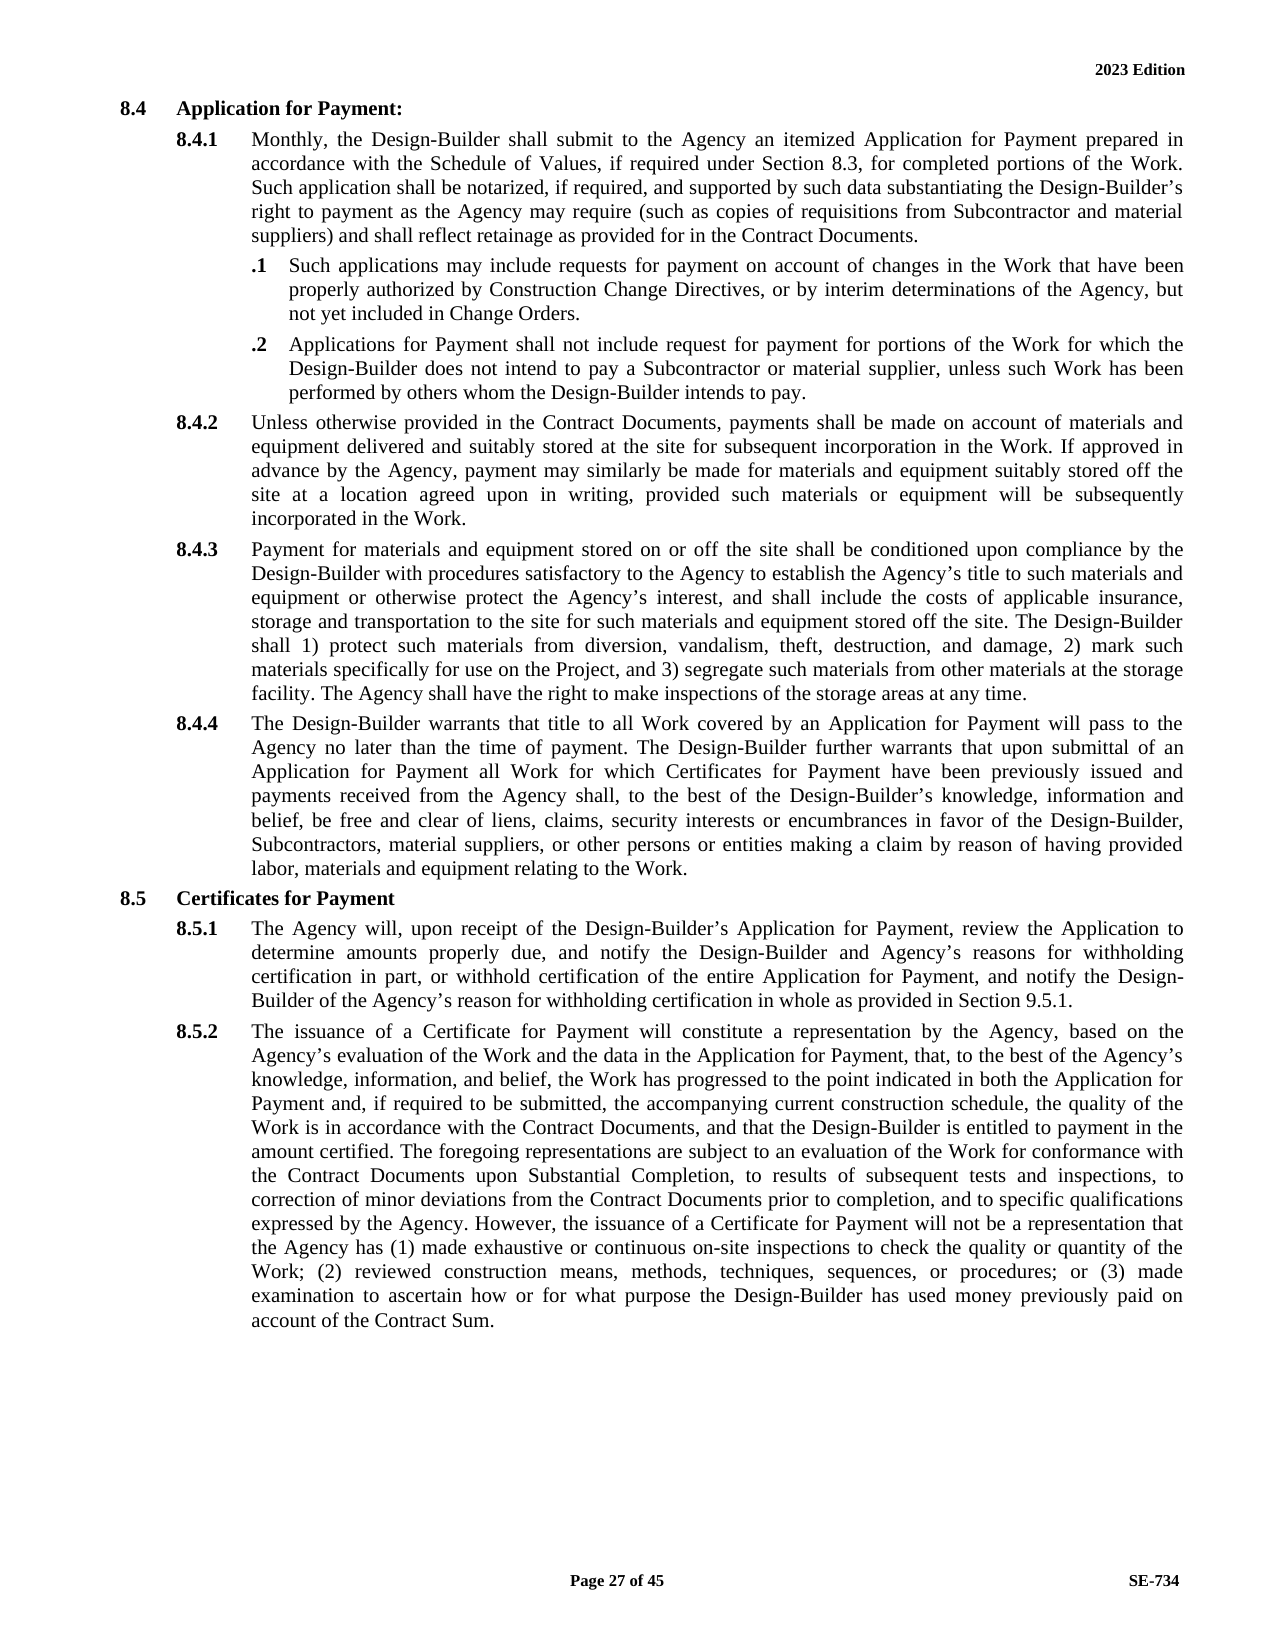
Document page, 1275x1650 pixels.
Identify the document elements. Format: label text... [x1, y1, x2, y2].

list Payment for materials and equipment stored on or off the site shall be conditioned upon compliance by the Design-Builder with procedures satisfactory to the Agency to establish the Agency’s title to such materials and equipment or otherwise protect the Agency’s interest, and shall include the costs of applicable insurance, storage and transportation to the site for such materials and equipment stored off the site. The Design-Builder shall 1) protect such materials from diversion, vandalism, theft, destruction, and damage, 2) mark such materials specifically for use on the Project, and 3) segregate such materials from other materials at the storage facility. The Agency shall have the right to make inspections of the storage areas at any time. [176, 537, 1185, 705]
list The Agency will, upon receipt of the Design-Builder’s Application for Payment, review the Application to determine amounts properly due, and notify the Design-Builder and Agency’s reasons for withholding certification in part, or withhold certification of the entire Application for Payment, and notify the Design-Builder of the Agency’s reason for withholding certification in whole as provided in Section 9.5.1. [176, 916, 1185, 1012]
list Certificates for Payment [120, 886, 1185, 910]
list Monthly, the Design-Builder shall submit to the Agency an itemized Application for Payment prepared in accordance with the Schedule of Values, if required under Section 8.3, for completed portions of the Work. Such application shall be notarized, if required, and supported by such data substantiating the Design-Builder’s right to payment as the Agency may require (such as copies of requisitions from Subcontractor and material suppliers) and shall reflect retainage as provided for in the Contract Documents. [176, 127, 1185, 247]
list The issuance of a Certificate for Payment will constitute a representation by the Agency, based on the Agency’s evaluation of the Work and the data in the Application for Payment, that, to the best of the Agency’s knowledge, information, and belief, the Work has progressed to the point indicated in both the Application for Payment and, if required to be submitted, the accompanying current construction schedule, the quality of the Work is in accordance with the Contract Documents, and that the Design-Builder is entitled to payment in the amount certified. The foregoing representations are subject to an evaluation of the Work for conformance with the Contract Documents upon Substantial Completion, to results of subsequent tests and inspections, to correction of minor deviations from the Contract Documents prior to completion, and to specific qualifications expressed by the Agency. However, the issuance of a Certificate for Payment will not be a representation that the Agency has (1) made exhaustive or continuous on-site inspections to check the quality or quantity of the Work; (2) reviewed construction means, methods, techniques, sequences, or procedures; or (3) made examination to ascertain how or for what purpose the Design-Builder has used money previously paid on account of the Contract Sum. [176, 1019, 1185, 1332]
list Application for Payment: [120, 96, 1185, 120]
list Unless otherwise provided in the Contract Documents, payments shall be made on account of materials and equipment delivered and suitably stored at the site for subsequent incorporation in the Work. If approved in advance by the Agency, payment may similarly be made for materials and equipment suitably stored off the site at a location agreed upon in writing, provided such materials or equipment will be subsequently incorporated in the Work. [176, 410, 1185, 530]
list Such applications may include requests for payment on account of changes in the Work that have been properly authorized by Construction Change Directives, or by interim determinations of the Agency, but not yet included in Change Orders. [251, 253, 1185, 325]
list The Design-Builder warrants that title to all Work covered by an Application for Payment will pass to the Agency no later than the time of payment. The Design-Builder further warrants that upon submittal of an Application for Payment all Work for which Certificates for Payment have been previously issued and payments received from the Agency shall, to the best of the Design-Builder’s knowledge, information and belief, be free and clear of liens, claims, security interests or encumbrances in favor of the Design-Builder, Subcontractors, material suppliers, or other persons or entities making a claim by reason of having provided labor, materials and equipment relating to the Work. [176, 711, 1185, 880]
list Applications for Payment shall not include request for payment for portions of the Work for which the Design-Builder does not intend to pay a Subcontractor or material supplier, unless such Work has been performed by others whom the Design-Builder intends to pay. [251, 332, 1185, 404]
